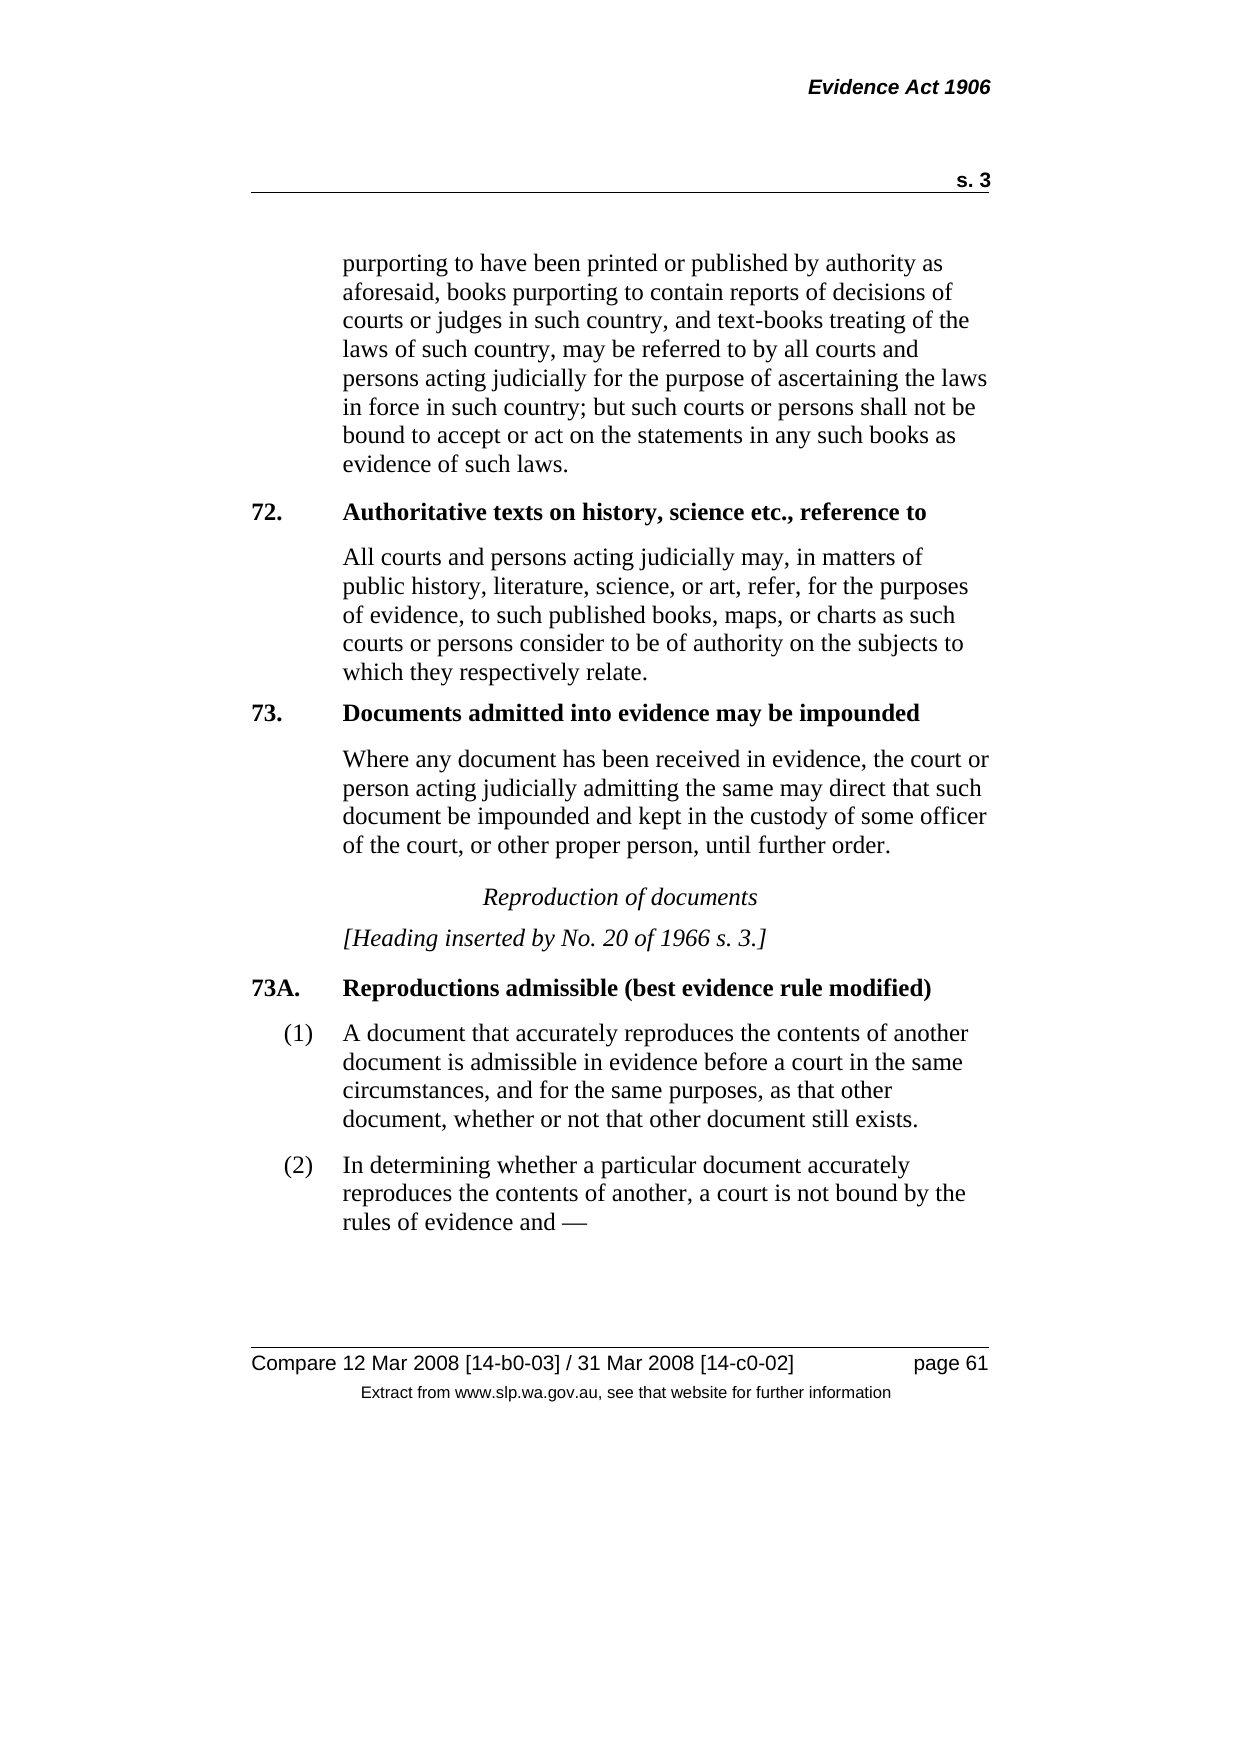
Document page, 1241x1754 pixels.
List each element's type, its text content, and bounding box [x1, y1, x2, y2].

text (1) A document that accurately reproduces the contents of another document is admissible in evidence before a court in the same circumstances, and for the same purposes, as that other document, whether or not that other document still exists. [251, 1018, 989, 1133]
subtitle Reproduction of documents [251, 882, 989, 911]
subtitle 72. Authoritative texts on history, science etc., reference to [251, 497, 989, 526]
subtitle 73. Documents admitted into evidence may be impounded [251, 698, 989, 727]
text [251, 248, 989, 478]
subtitle [Heading inserted by No. 20 of 1966 s. 3.] [251, 923, 989, 952]
text All courts and persons acting judicially may, in matters of public history, literature, science, or art, refer, for the purposes of evidence, to such published books, maps, or charts as such courts or persons consider to be of authority on the subjects to which they respectively relate. [251, 542, 989, 686]
subtitle 73A. Reproductions admissible (best evidence rule modified) [251, 973, 989, 1001]
text Where any document has been received in evidence, the court or person acting judicially admitting the same may direct that such document be impounded and kept in the custody of some officer of the court, or other proper person, until further order. [251, 744, 989, 859]
text (2) In determining whether a particular document accurately reproduces the contents of another, a court is not bound by the rules of evidence and — [251, 1150, 989, 1236]
